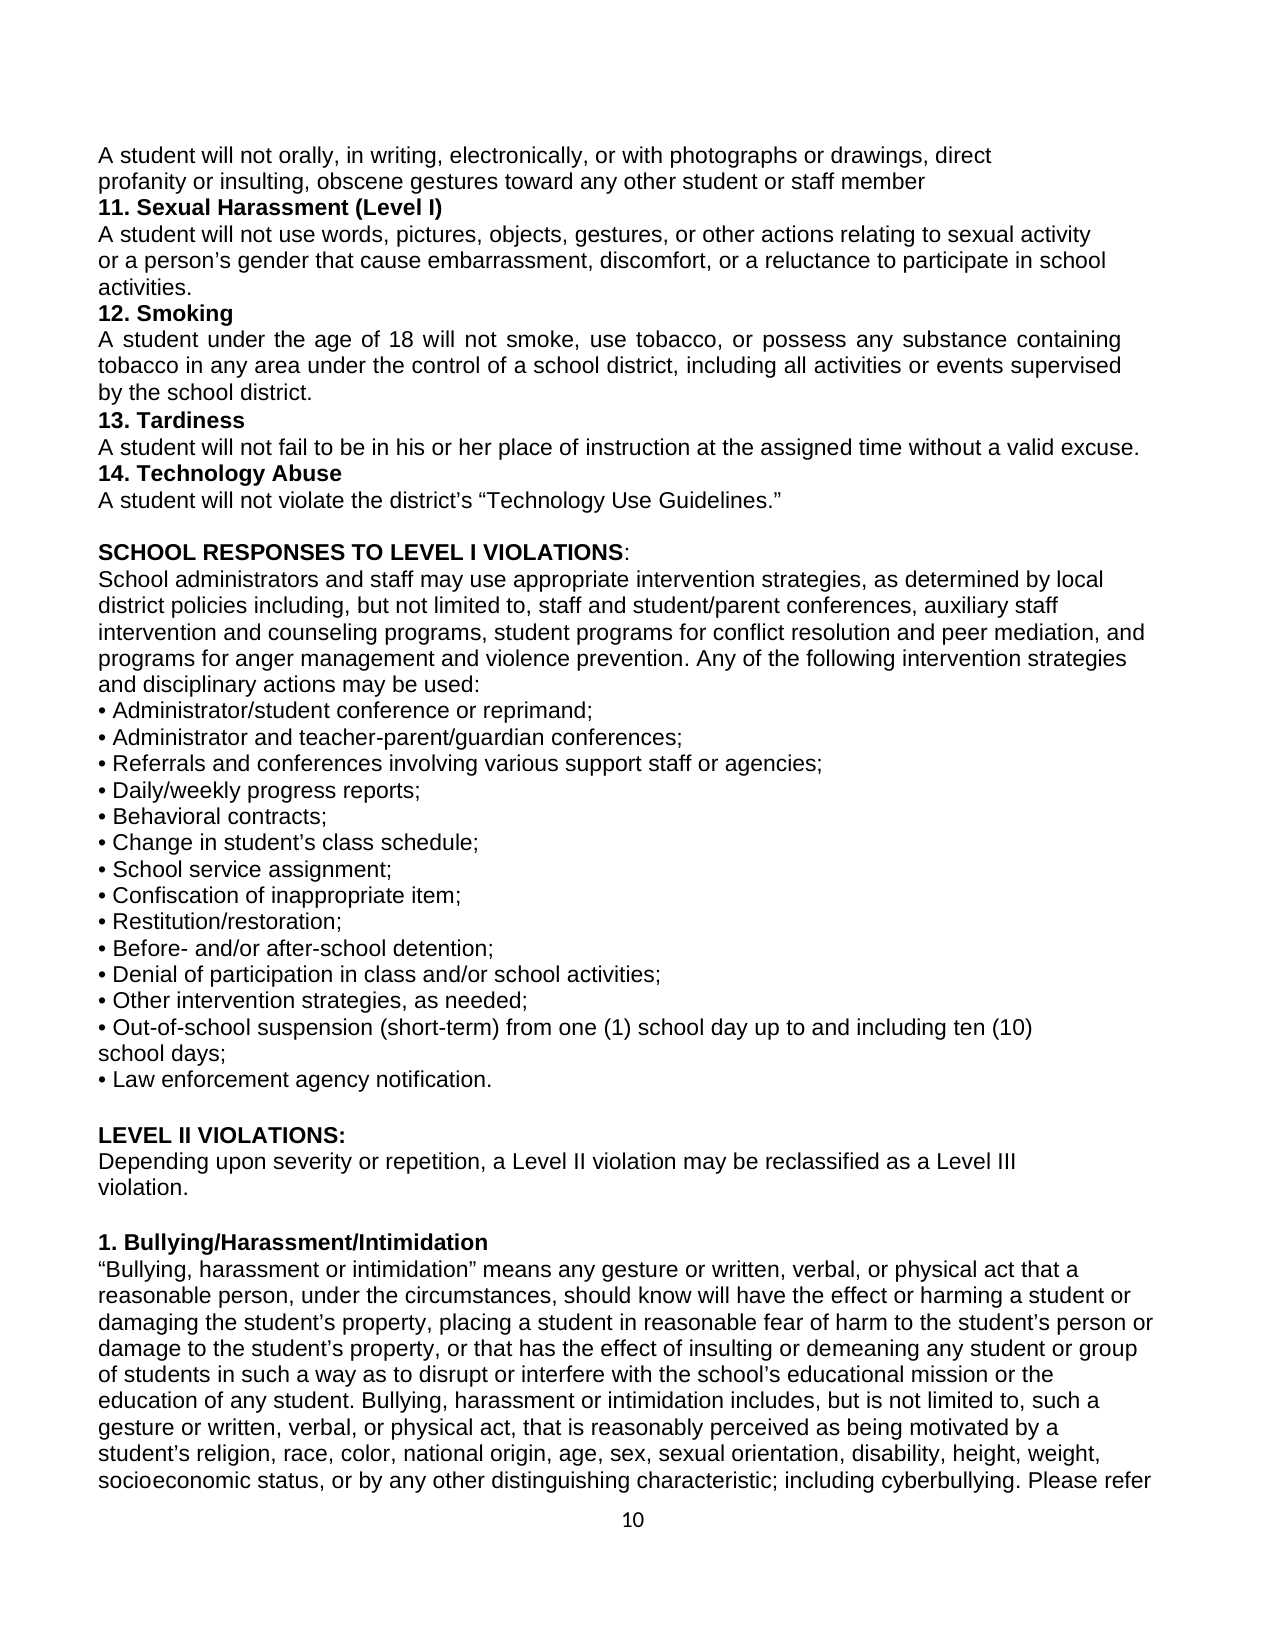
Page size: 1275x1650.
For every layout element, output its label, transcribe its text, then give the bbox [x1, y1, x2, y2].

text • Behavioral contracts; [98, 803, 1167, 829]
text School administrators and staff may use appropriate intervention strategies, as determined by local district policies including, but not limited to, staff and student/parent conferences, auxiliary staff intervention and counseling programs, student programs for conflict resolution and peer mediation, and programs for anger management and violence prevention. Any of the following intervention strategies and disciplinary actions may be used: [98, 566, 1159, 697]
text • Denial of participation in class and/or school activities; [98, 961, 1167, 987]
text • Law enforcement agency notification. [98, 1066, 1167, 1093]
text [98, 1256, 1157, 1493]
text violation. [98, 1174, 1167, 1201]
text • Confiscation of inappropriate item; [98, 882, 1167, 908]
text 1. Bullying/Harassment/Intimidation [98, 1229, 1167, 1256]
text • Daily/weekly progress reports; [98, 777, 1167, 803]
text • Administrator/student conference or reprimand; [98, 697, 1167, 724]
text A student will not violate the district’s “Technology Use Guidelines.” [98, 487, 1167, 513]
text 12. Smoking [98, 300, 1167, 326]
text • School service assignment; [98, 856, 1167, 882]
text Depending upon severity or repetition, a Level II violation may be reclassified as a Level III [98, 1148, 1167, 1174]
text school days; [98, 1040, 1167, 1066]
text LEVEL II VIOLATIONS: [98, 1122, 1167, 1148]
text 13. Tardiness [98, 405, 1167, 434]
text • Other intervention strategies, as needed; [98, 987, 1167, 1014]
text A student will not fail to be in his or her place of instruction at the assigned time without a valid excuse. [98, 434, 1149, 460]
text • Before- and/or after-school detention; [98, 935, 1167, 961]
text A student will not orally, in writing, electronically, or with photographs or drawings, direct profanity or insulting, obscene gestures toward any other student or staff member [98, 142, 1081, 194]
text • Change in student’s class schedule; [98, 829, 1167, 856]
text • Restitution/restoration; [98, 908, 1167, 935]
text A student under the age of 18 will not smoke, use tobacco, or possess any substance containing tobacco in any area under the control of a school district, including all activities or events supervised by the school district. [98, 326, 1122, 405]
text SCHOOL RESPONSES TO LEVEL I VIOLATIONS: [98, 539, 1167, 566]
text 11. Sexual Harassment (Level I) [98, 194, 1167, 221]
text • Out-of-school suspension (short-term) from one (1) school day up to and including ten (10) [98, 1014, 1167, 1040]
text A student will not use words, pictures, objects, gestures, or other actions relating to sexual activity or a person’s gender that cause embarrassment, discomfort, or a reluctance to participate in school activities. [98, 221, 1107, 300]
text • Referrals and conferences involving various support staff or agencies; [98, 750, 1167, 777]
text • Administrator and teacher-parent/guardian conferences; [98, 724, 1167, 750]
text 14. Technology Abuse [98, 460, 1167, 487]
